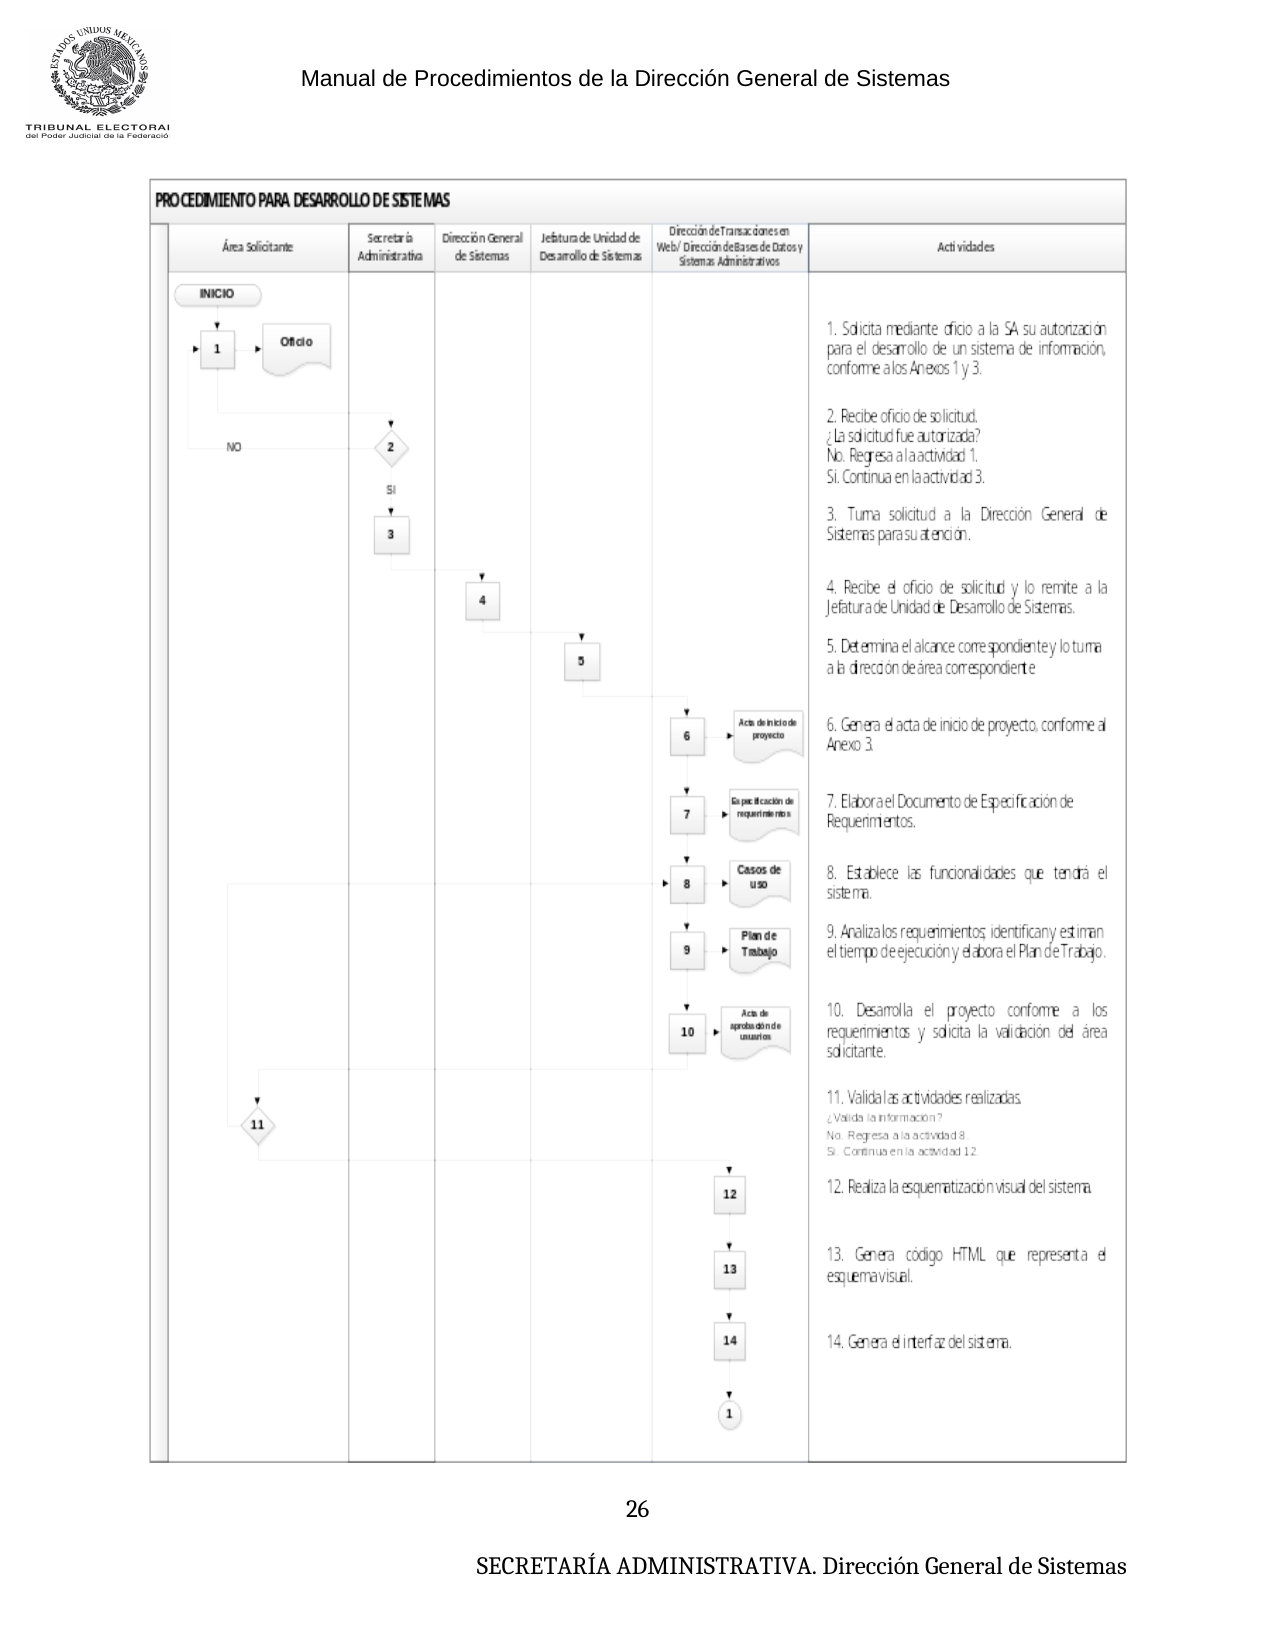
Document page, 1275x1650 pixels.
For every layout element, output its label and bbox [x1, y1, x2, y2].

picture [25, 27, 170, 143]
